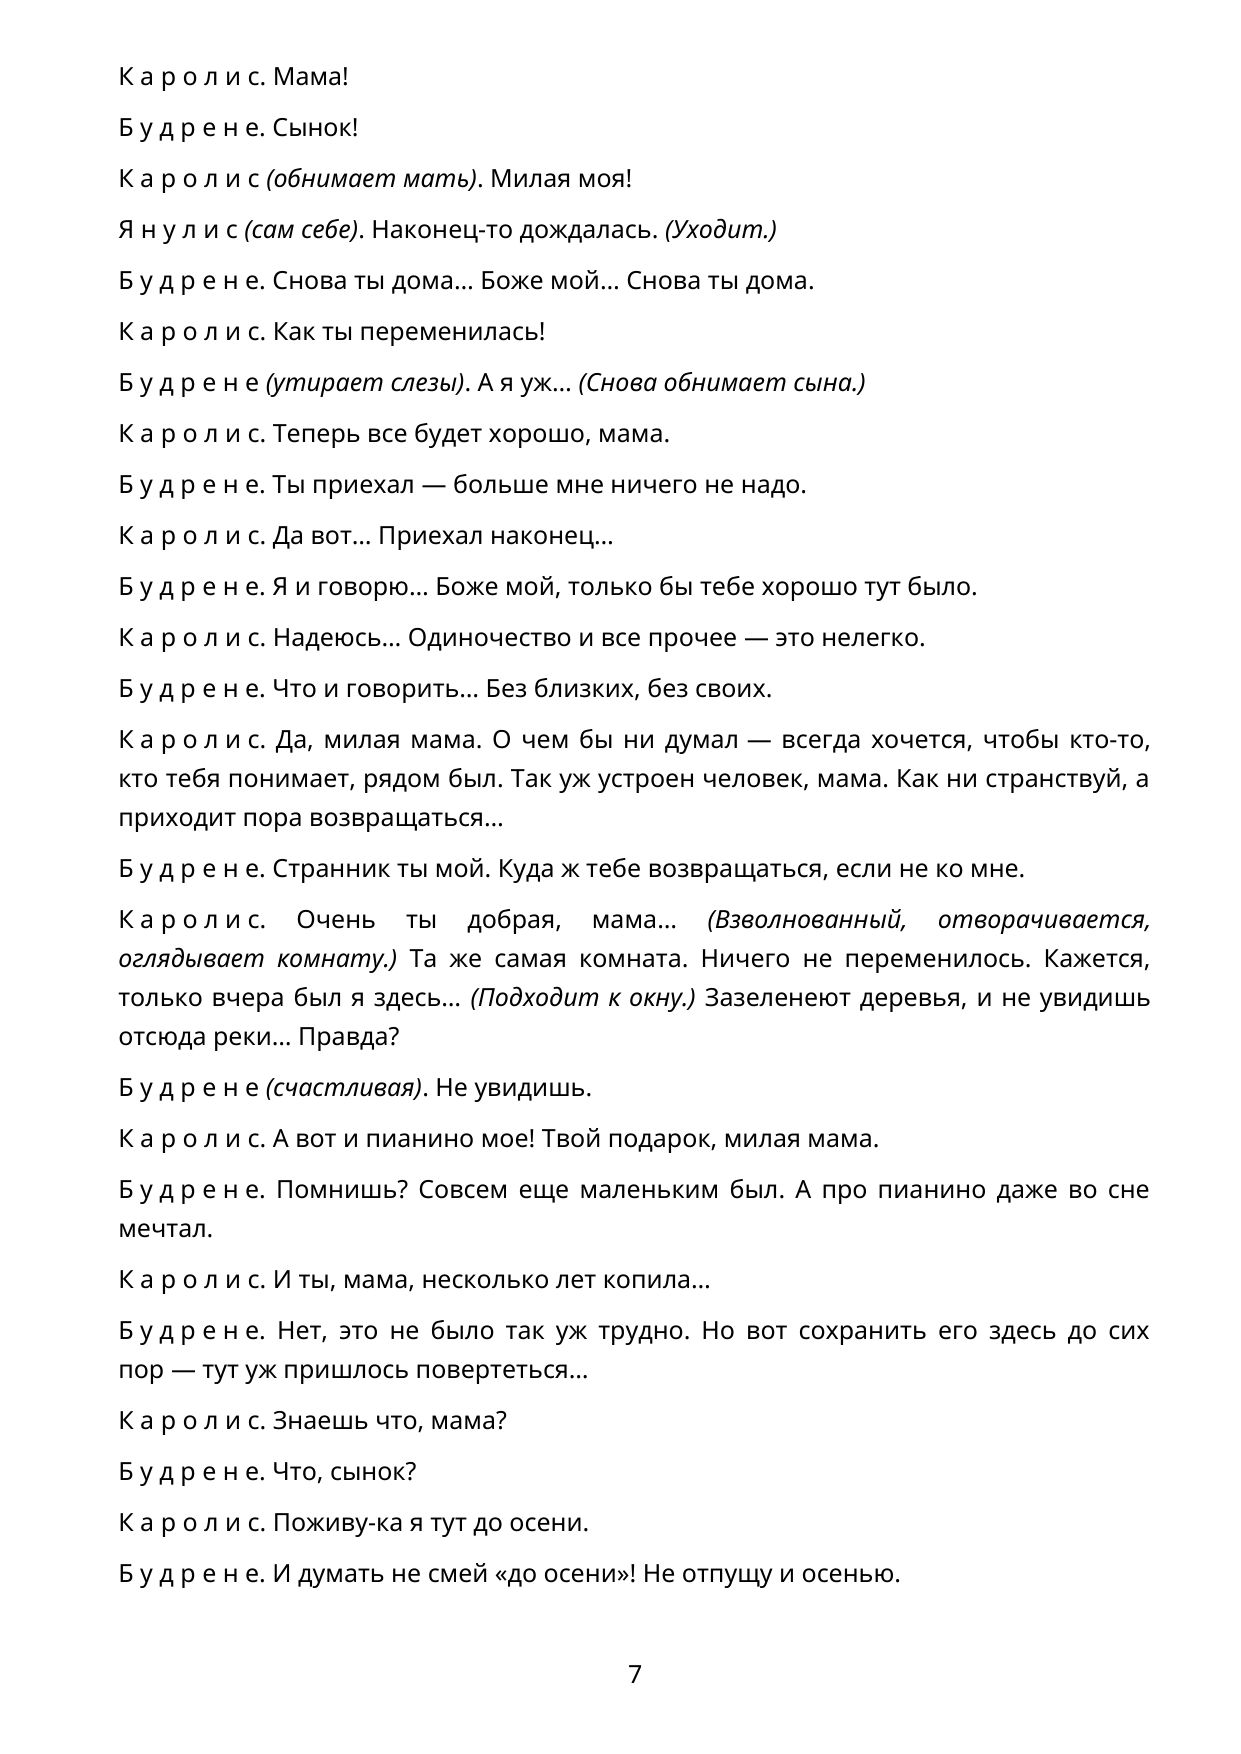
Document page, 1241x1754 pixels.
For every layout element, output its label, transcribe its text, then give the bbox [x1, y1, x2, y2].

text К а р о л и с. И ты, мама, несколько лет копила… [118, 1262, 1152, 1296]
text Б у д р е н е. Я и говорю… Боже мой, только бы тебе хорошо тут было. [118, 568, 1152, 602]
text Б у д р е н е. Помнишь? Совсем еще маленьким был. А про пианино даже во сне мечтал. [118, 1172, 1152, 1245]
text К а р о л и с. Знаешь что, мама? [118, 1403, 1152, 1437]
text К а р о л и с. Да вот… Приехал наконец… [118, 517, 1152, 552]
text Б у д р е н е. Ты приехал — больше мне ничего не надо. [118, 467, 1152, 501]
text К а р о л и с (обнимает мать). Милая моя! [118, 161, 1152, 195]
text К а р о л и с. Очень ты добрая, мама… (Взволнованный, отворачивается, оглядывает комнату.) Та же самая комната. Ничего не переменилось. Кажется, только вчера был я здесь… (Подходит к окну.) Зазеленеют деревья, и не увидишь отсюда реки… Правда? [118, 901, 1152, 1053]
text К а р о л и с. Поживу-ка я тут до осени. [118, 1505, 1152, 1539]
text К а р о л и с. Надеюсь… Одиночество и все прочее — это нелегко. [118, 619, 1152, 653]
text Б у д р е н е (счастливая). Не увидишь. [118, 1070, 1152, 1104]
text Б у д р е н е. Что и говорить… Без близких, без своих. [118, 670, 1152, 704]
text Я н у л и с (сам себе). Наконец-то дождалась. (Уходит.) [118, 212, 1152, 246]
text Б у д р е н е. И думать не смей «до осени»! Не отпущу и осенью. [118, 1556, 1152, 1590]
text Б у д р е н е. Странник ты мой. Куда ж тебе возвращаться, если не ко мне. [118, 851, 1152, 884]
text Б у д р е н е. Сынок! [118, 110, 1152, 144]
text Б у д р е н е. Нет, это не было так уж трудно. Но вот сохранить его здесь до сих пор — тут уж пришлось повертеться… [118, 1313, 1152, 1386]
text К а р о л и с. Как ты переменилась! [118, 314, 1152, 348]
text К а р о л и с. А вот и пианино мое! Твой подарок, милая мама. [118, 1121, 1152, 1155]
text Б у д р е н е. Что, сынок? [118, 1454, 1152, 1488]
text К а р о л и с. Да, милая мама. О чем бы ни думал — всегда хочется, чтобы кто-то, кто тебя понимает, рядом был. Так уж устроен человек, мама. Как ни странствуй, а приходит пора возвращаться… [118, 721, 1152, 834]
text Б у д р е н е (утирает слезы). А я уж… (Снова обнимает сына.) [118, 365, 1152, 399]
text К а р о л и с. Теперь все будет хорошо, мама. [118, 416, 1152, 450]
text Б у д р е н е. Снова ты дома… Боже мой… Снова ты дома. [118, 263, 1152, 297]
text К а р о л и с. Мама! [118, 59, 1152, 93]
